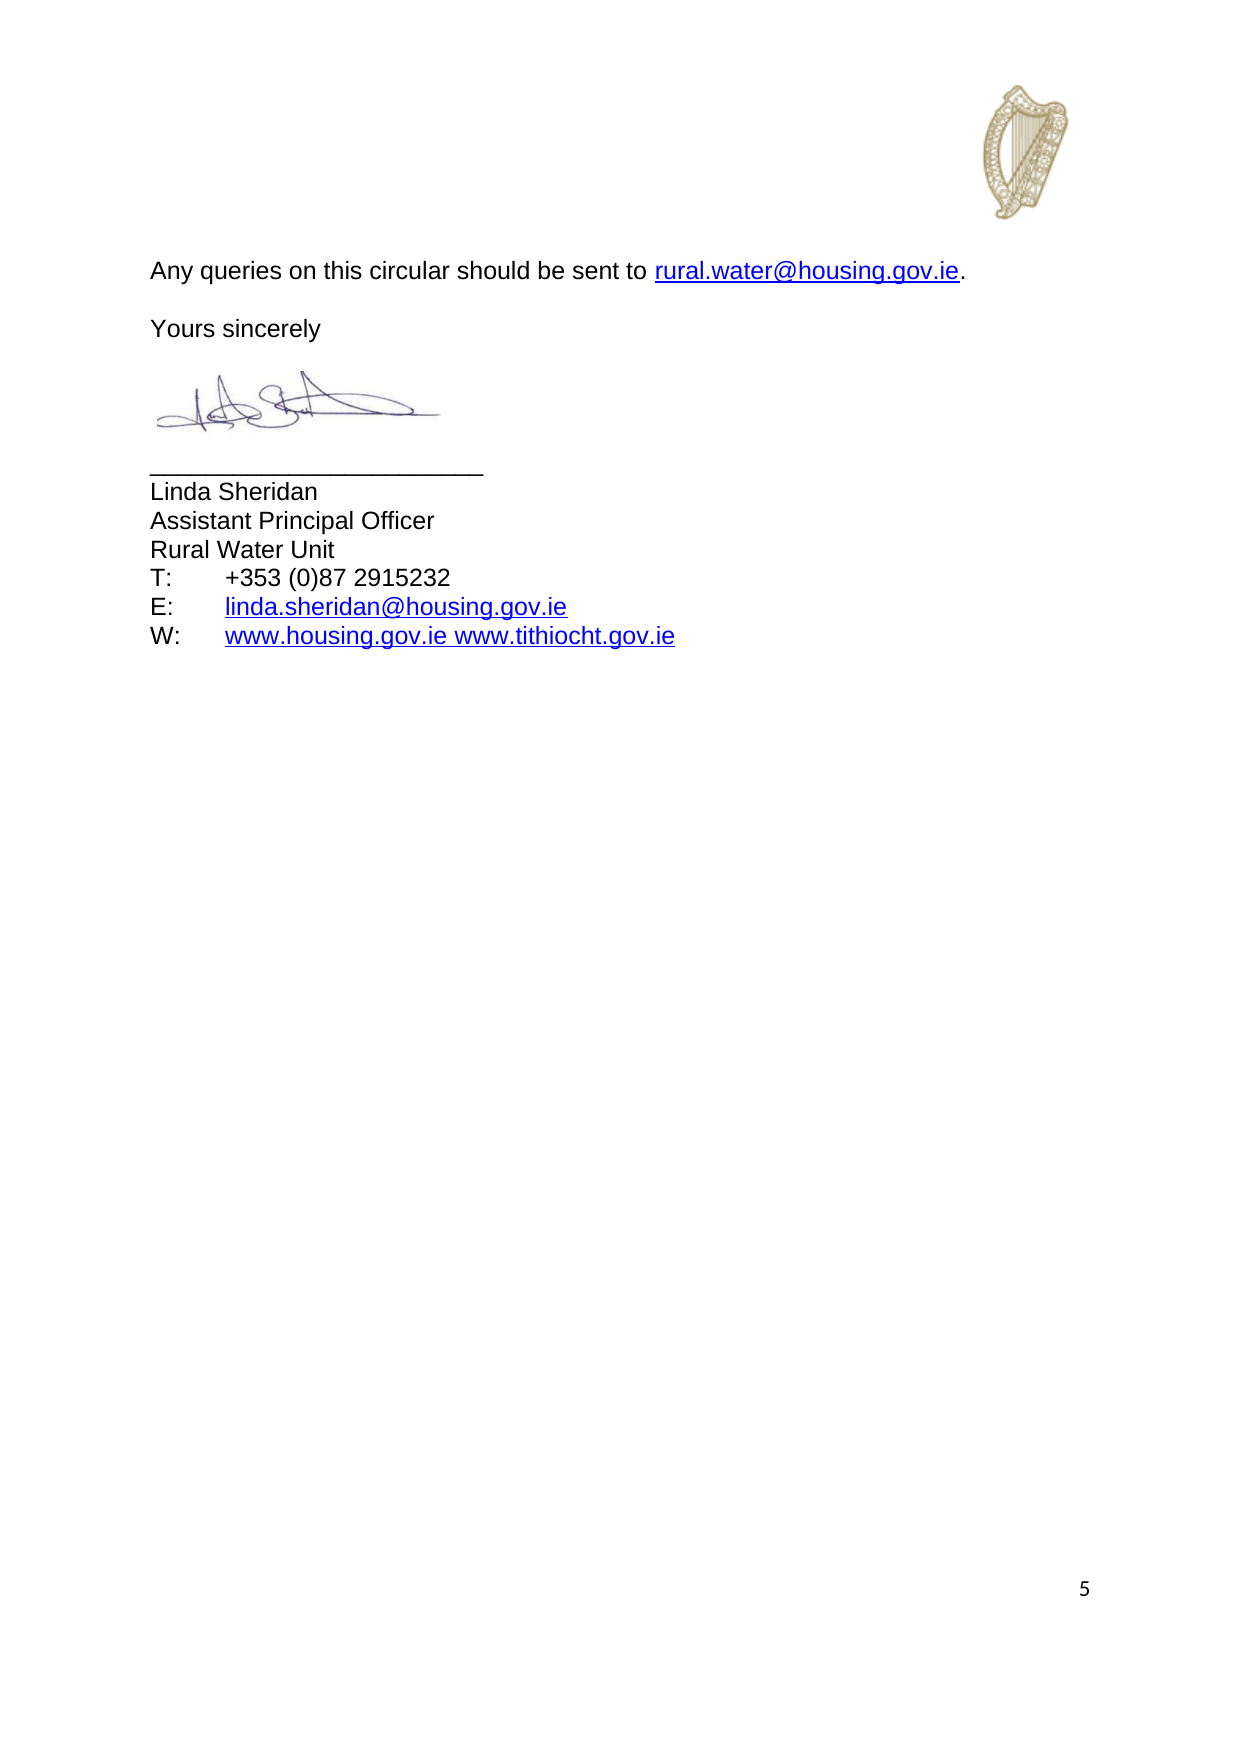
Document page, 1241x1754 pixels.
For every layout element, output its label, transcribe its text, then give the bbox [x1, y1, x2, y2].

text E: linda.sheridan@housing.gov.ie [150, 592, 1090, 621]
picture [954, 73, 1091, 232]
text Rural Water Unit [150, 535, 1090, 563]
picture [150, 371, 444, 449]
text W: www.housing.gov.ie www.tithiocht.gov.ie [150, 621, 1090, 650]
text Any queries on this circular should be sent to rural.water@housing.gov.ie. [150, 256, 1090, 285]
text ________________________ [150, 448, 1090, 477]
text Linda Sheridan [150, 477, 1090, 506]
text T: +353 (0)87 2915232 [150, 563, 1090, 592]
text Assistant Principal Officer [150, 506, 1090, 535]
text Yours sincerely [150, 314, 1090, 342]
